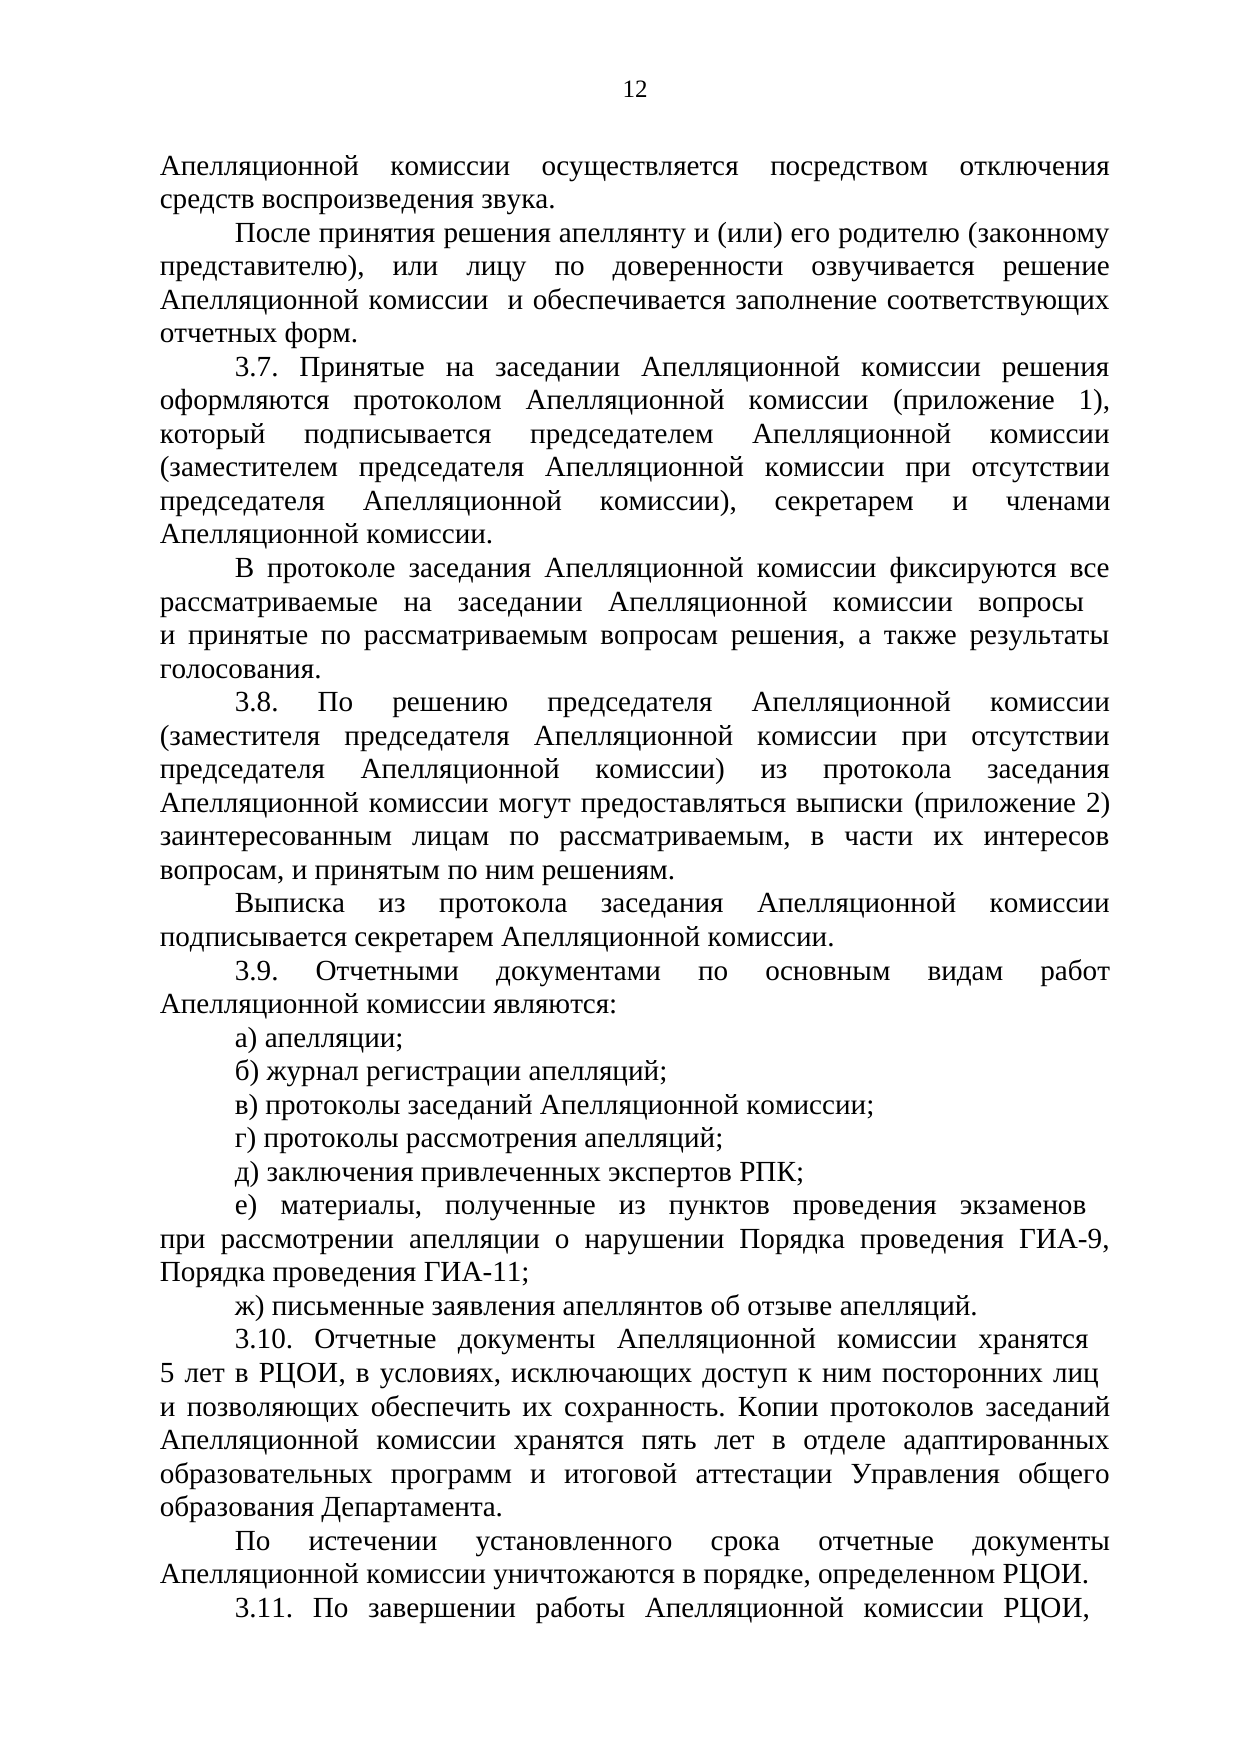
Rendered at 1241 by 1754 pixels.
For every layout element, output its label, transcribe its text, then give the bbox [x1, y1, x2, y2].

text ж) письменные заявления апеллянтов об отзыве апелляций. [159, 1288, 1110, 1322]
text в) протоколы заседаний Апелляционной комиссии; [159, 1087, 1110, 1120]
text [159, 148, 1110, 215]
text б) журнал регистрации апелляций; [159, 1053, 1110, 1087]
text Выписка из протокола заседания Апелляционной комиссии подписывается секретарем Апелляционной комиссии. [159, 886, 1110, 953]
text г) протоколы рассмотрения апелляций; [159, 1120, 1110, 1154]
text 3.8. По решению председателя Апелляционной комиссии (заместителя председателя Апелляционной комиссии при отсутствии председателя Апелляционной комиссии) из протокола заседания Апелляционной комиссии могут предоставляться выписки (приложение 2) заинтересованным лицам по рассматриваемым, в части их интересов вопросам, и принятым по ним решениям. [159, 684, 1110, 886]
text д) заключения привлеченных экспертов РПК; [159, 1154, 1110, 1187]
text После принятия решения апеллянту и (или) его родителю (законному представителю), или лицу по доверенности озвучивается решение Апелляционной комиссии и обеспечивается заполнение соответствующих отчетных форм. [159, 215, 1110, 349]
text 3.7. Принятые на заседании Апелляционной комиссии решения оформляются протоколом Апелляционной комиссии (приложение 1), который подписывается председателем Апелляционной комиссии (заместителем председателя Апелляционной комиссии при отсутствии председателя Апелляционной комиссии), секретарем и членами Апелляционной комиссии. [159, 349, 1110, 550]
text В протоколе заседания Апелляционной комиссии фиксируются все рассматриваемые на заседании Апелляционной комиссии вопросы и принятые по рассматриваемым вопросам решения, а также результаты голосования. [159, 550, 1110, 684]
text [159, 1590, 1110, 1623]
text По истечении установленного срока отчетные документы Апелляционной комиссии уничтожаются в порядке, определенном РЦОИ. [159, 1523, 1110, 1590]
text е) материалы, полученные из пунктов проведения экзаменов при рассмотрении апелляции о нарушении Порядка проведения ГИА-9, Порядка проведения ГИА-11; [159, 1187, 1110, 1288]
text 3.10. Отчетные документы Апелляционной комиссии хранятся 5 лет в РЦОИ, в условиях, исключающих доступ к ним посторонних лиц и позволяющих обеспечить их сохранность. Копии протоколов заседаний Апелляционной комиссии хранятся пять лет в отделе адаптированных образовательных программ и итоговой аттестации Управления общего образования Департамента. [159, 1322, 1110, 1523]
text 3.9. Отчетными документами по основным видам работ Апелляционной комиссии являются: [159, 953, 1110, 1020]
text а) апелляции; [159, 1020, 1110, 1053]
